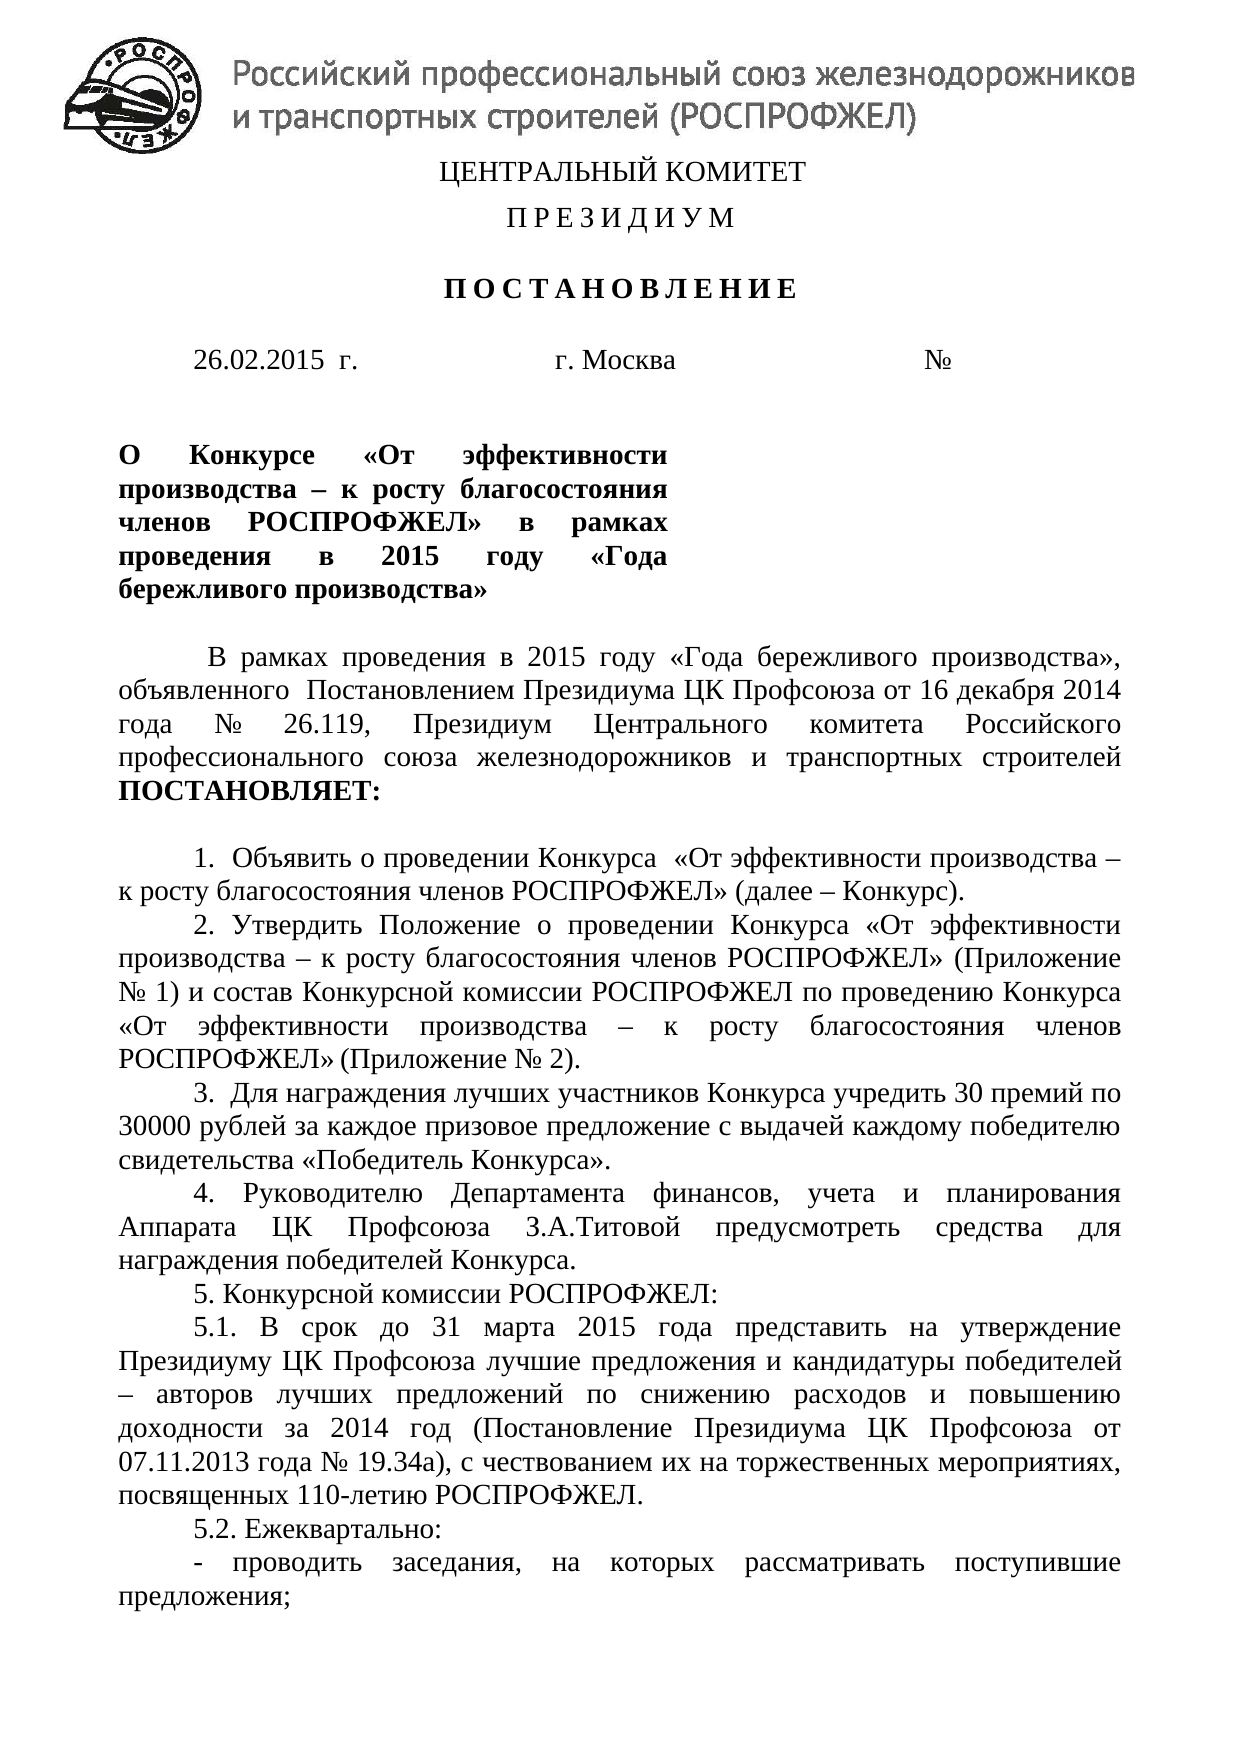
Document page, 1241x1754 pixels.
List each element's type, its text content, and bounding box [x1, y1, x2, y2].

picture [63, 37, 1135, 154]
text 5. Конкурсной комиссии РОСПРОФЖЕЛ: [118, 1276, 1122, 1309]
text 4. Руководителю Департамента финансов, учета и планирования Аппарата ЦК Профсоюза З.А.Титовой предусмотреть средства для награждения победителей Конкурса. [118, 1175, 1122, 1276]
text 1. Объявить о проведении Конкурса «От эффективности производства – к росту благосостояния членов РОСПРОФЖЕЛ» (далее – Конкурс). [118, 840, 1122, 907]
text В рамках проведения в 2015 году «Года бережливого производства», объявленного Постановлением Президиума ЦК Профсоюза от 16 декабря 2014 года № 26.119, Президиум Центрального комитета Российского профессионального союза железнодорожников и транспортных строителей ПОСТАНОВЛЯЕТ: [118, 639, 1122, 806]
table_header О Конкурсе «От эффективности производства – к росту благосостояния членов РОСПРОФЖЕЛ» в рамках проведения в 2015 году «Года бережливого производства» [107, 438, 679, 639]
text ЦЕНТРАЛЬНЫЙ КОМИТЕТ [118, 154, 1122, 188]
text - проводить заседания, на которых рассматривать поступившие предложения; [118, 1544, 1122, 1611]
text 2. Утвердить Положение о проведении Конкурса «От эффективности производства – к росту благосостояния членов РОСПРОФЖЕЛ» (Приложение № 1) и состав Конкурсной комиссии РОСПРОФЖЕЛ по проведению Конкурса «От эффективности производства – к росту благосостояния членов РОСПРОФЖЕЛ» (Приложение № 2). [118, 907, 1122, 1075]
text 5.2. Ежеквартально: [118, 1511, 1122, 1544]
text 5.1. В срок до 31 марта 2015 года представить на утверждение Президиуму ЦК Профсоюза лучшие предложения и кандидатуры победителей – авторов лучших предложений по снижению расходов и повышению доходности за 2014 год (Постановление Президиума ЦК Профсоюза от 07.11.2013 года № 19.34а), с чествованием их на торжественных мероприятиях, посвященных 110-летию РОСПРОФЖЕЛ. [118, 1309, 1122, 1511]
text 3. Для награждения лучших участников Конкурса учредить 30 премий по 30000 рублей за каждое призовое предложение с выдачей каждому победителю свидетельства «Победитель Конкурса». [118, 1075, 1122, 1175]
text ПОСТАНОВЛЕНИЕ [118, 271, 1122, 305]
text 26.02.2015 г. г. Москва № [118, 342, 1122, 376]
text ПРЕЗИДИУМ [118, 200, 1122, 234]
